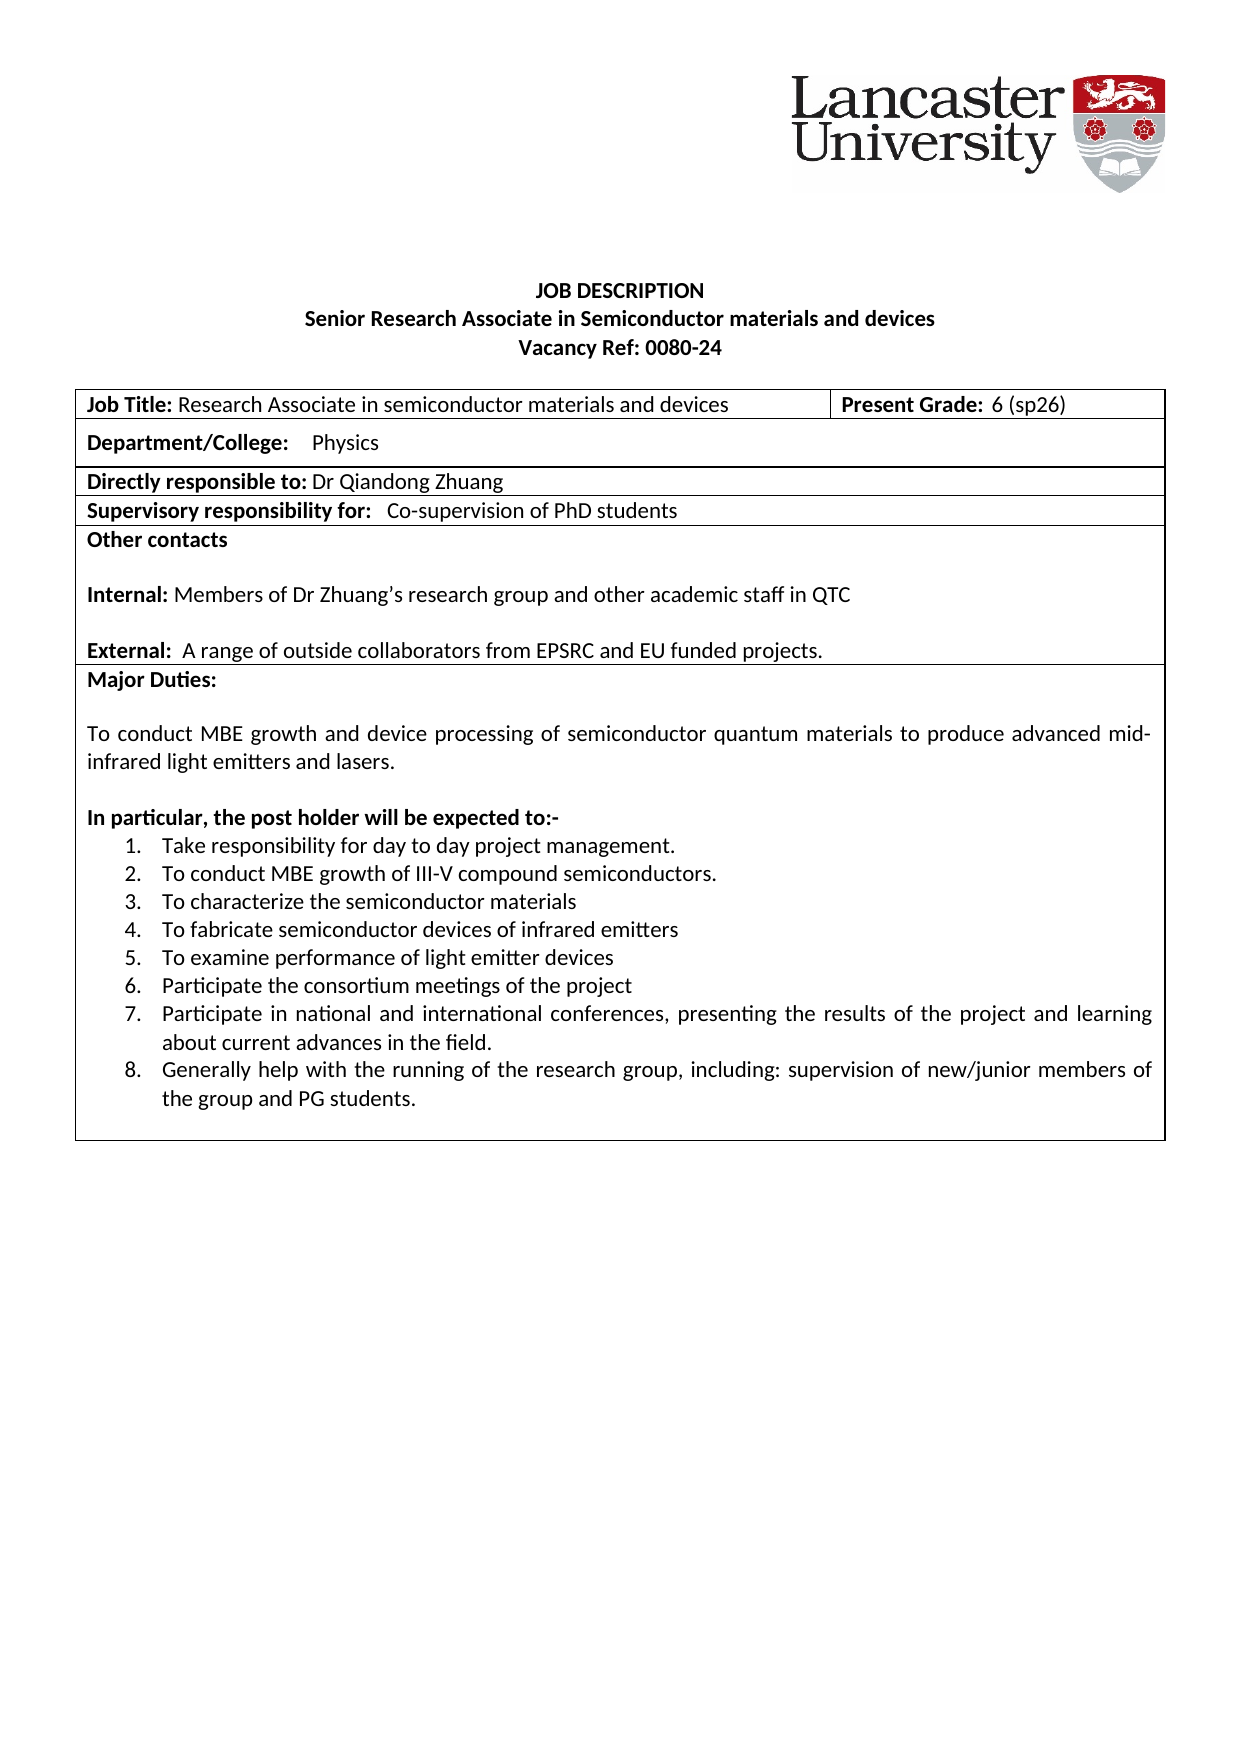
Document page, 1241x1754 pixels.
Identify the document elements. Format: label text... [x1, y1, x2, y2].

text Vacancy Ref: 0080-24 [75, 333, 1165, 361]
table_header Present Grade: [831, 390, 1164, 418]
table_cell Other contacts [76, 526, 1164, 580]
table_cell Supervisory responsibility for: [76, 496, 1164, 524]
table_header Job Title: [76, 390, 830, 418]
table_cell Major Duties: [76, 665, 1164, 1140]
table_cell Internal: [76, 580, 1164, 636]
table_cell Directly responsible to: Dr Qiandong Zhuang [76, 468, 1164, 495]
table_cell Department/College: [76, 419, 1164, 466]
picture [791, 75, 1166, 193]
table_cell External: A range of outside collaborators from EPSRC and EU funded projects. [76, 636, 1164, 664]
text JOB DESCRIPTION [75, 277, 1165, 304]
